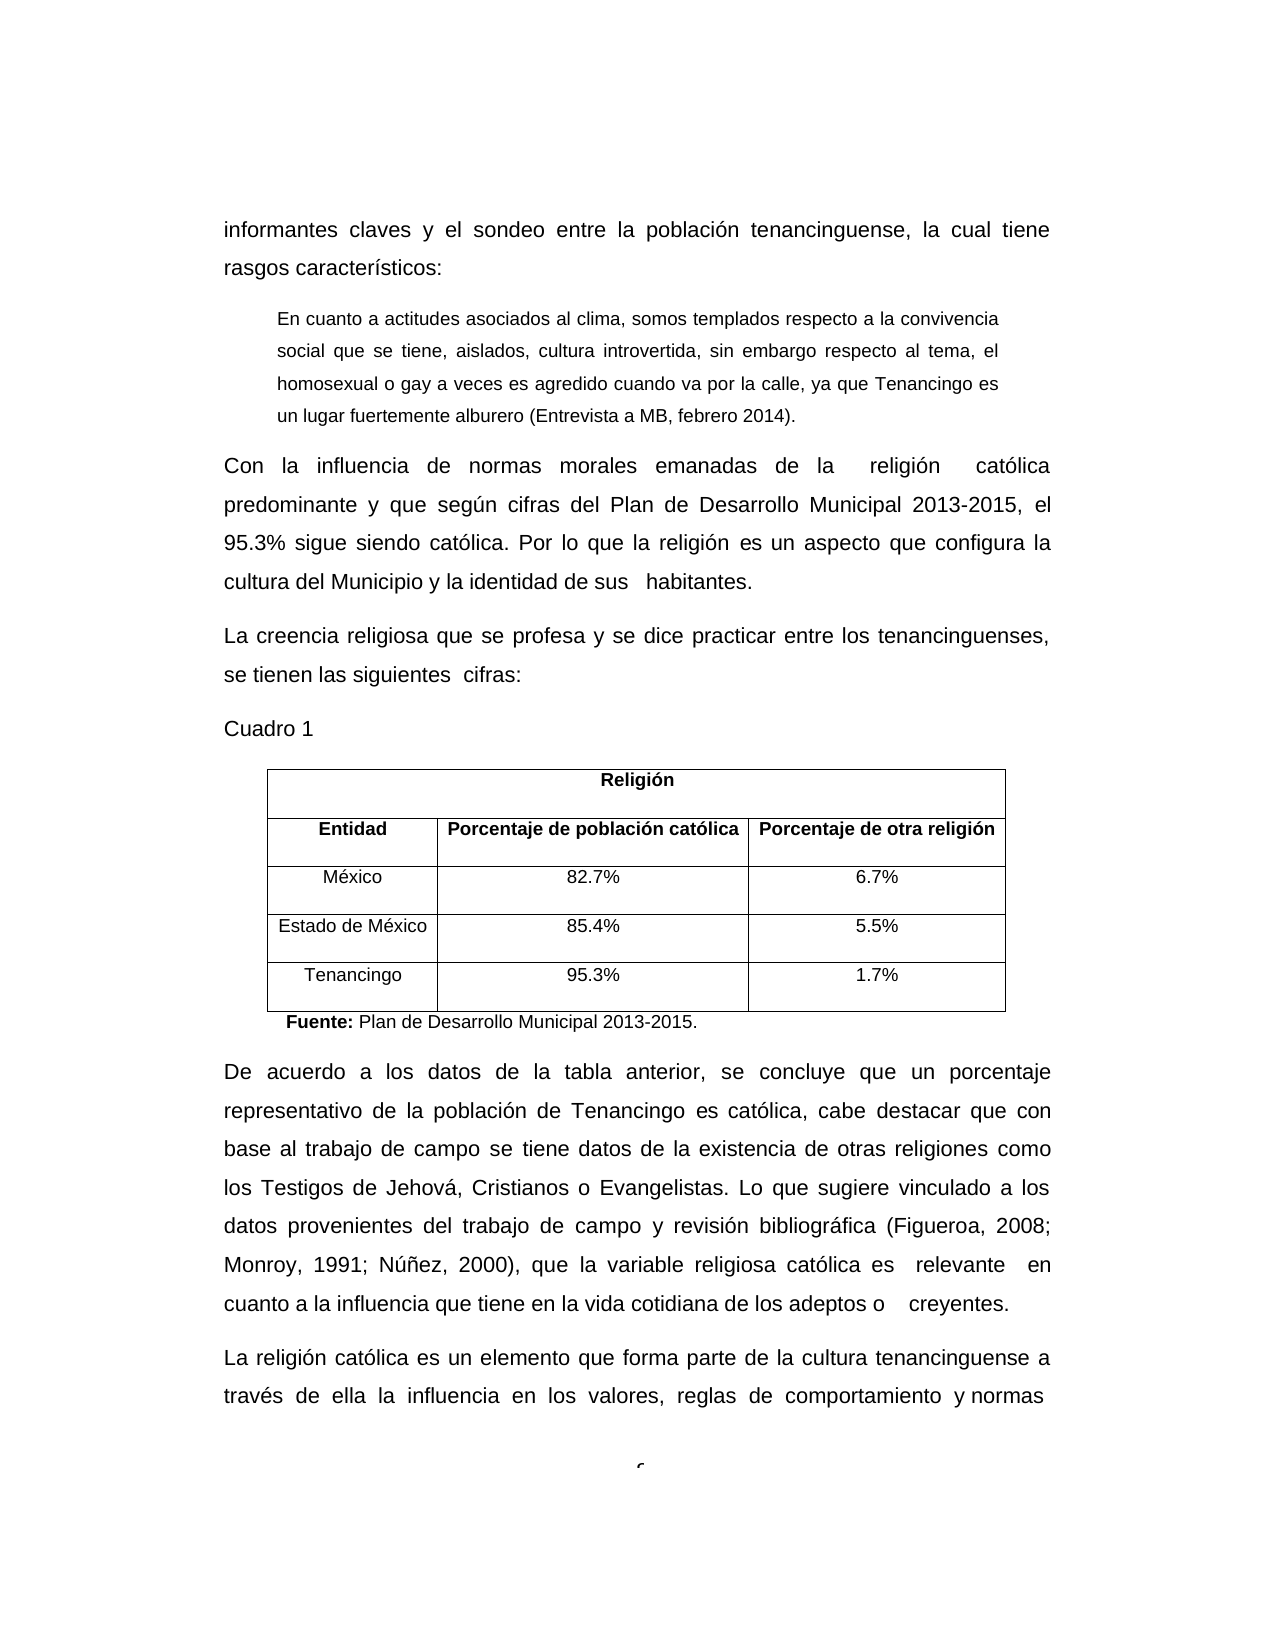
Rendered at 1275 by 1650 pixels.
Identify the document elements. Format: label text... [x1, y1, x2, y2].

text Con la influencia de normas morales emanadas de la religión católica predominante y que según cifras del Plan de Desarrollo Municipal 2013-2015, el 95.3% sigue siendo católica. Por lo que la religión es un aspecto que configura la cultura del Municipio y la identidad de sus habitantes. [224, 453, 1051, 594]
table_header Religión [268, 770, 1005, 818]
table_cell Porcentaje de otra religión [749, 819, 1005, 866]
text Fuente: Plan de Desarrollo Municipal 2013-2015. [286, 1012, 1043, 1032]
text La religión católica es un elemento que forma parte de la cultura tenancinguense a través de ella la influencia en los valores, reglas de comportamiento y normas [224, 1344, 1051, 1408]
table_cell 82.7% [438, 867, 748, 914]
text informantes claves y el sondeo entre la población tenancinguense, la cual tiene rasgos característicos: [224, 217, 1051, 280]
text La creencia religiosa que se profesa y se dice practicar entre los tenancinguenses, se tienen las siguientes cifras: [224, 623, 1050, 687]
table_cell 95.3% [438, 963, 748, 1011]
table_cell 5.5% [749, 915, 1005, 962]
table_cell Tenancingo [268, 963, 437, 1011]
table_cell Porcentaje de población católica [438, 819, 748, 866]
text De acuerdo a los datos de la tabla anterior, se concluye que un porcentaje representativo de la población de Tenancingo es católica, cabe destacar que con base al trabajo de campo se tiene datos de la existencia de otras religiones como los Testigos de Jehová, Cristianos o Evangelistas. Lo que sugiere vinculado a los datos provenientes del trabajo de campo y revisión bibliográfica (Figueroa, 2008; Monroy, 1991; Núñez, 2000), que la variable religiosa católica es relevante en cuanto a la influencia que tiene en la vida cotidiana de los adeptos o creyentes. [224, 1059, 1051, 1316]
table_cell México [268, 867, 437, 914]
text Cuadro 1 [224, 716, 1096, 741]
table_cell 6.7% [749, 867, 1005, 914]
text En cuanto a actitudes asociados al clima, somos templados respecto a la convivencia social que se tiene, aislados, cultura introvertida, sin embargo respecto al tema, el homosexual o gay a veces es agredido cuando va por la calle, ya que Tenancingo es un lugar fuertemente alburero (Entrevista a MB, febrero 2014). [277, 308, 999, 427]
table_cell Entidad [268, 819, 437, 866]
table_cell 85.4% [438, 915, 748, 962]
table_cell 1.7% [749, 963, 1005, 1011]
table_cell Estado de México [268, 915, 437, 962]
